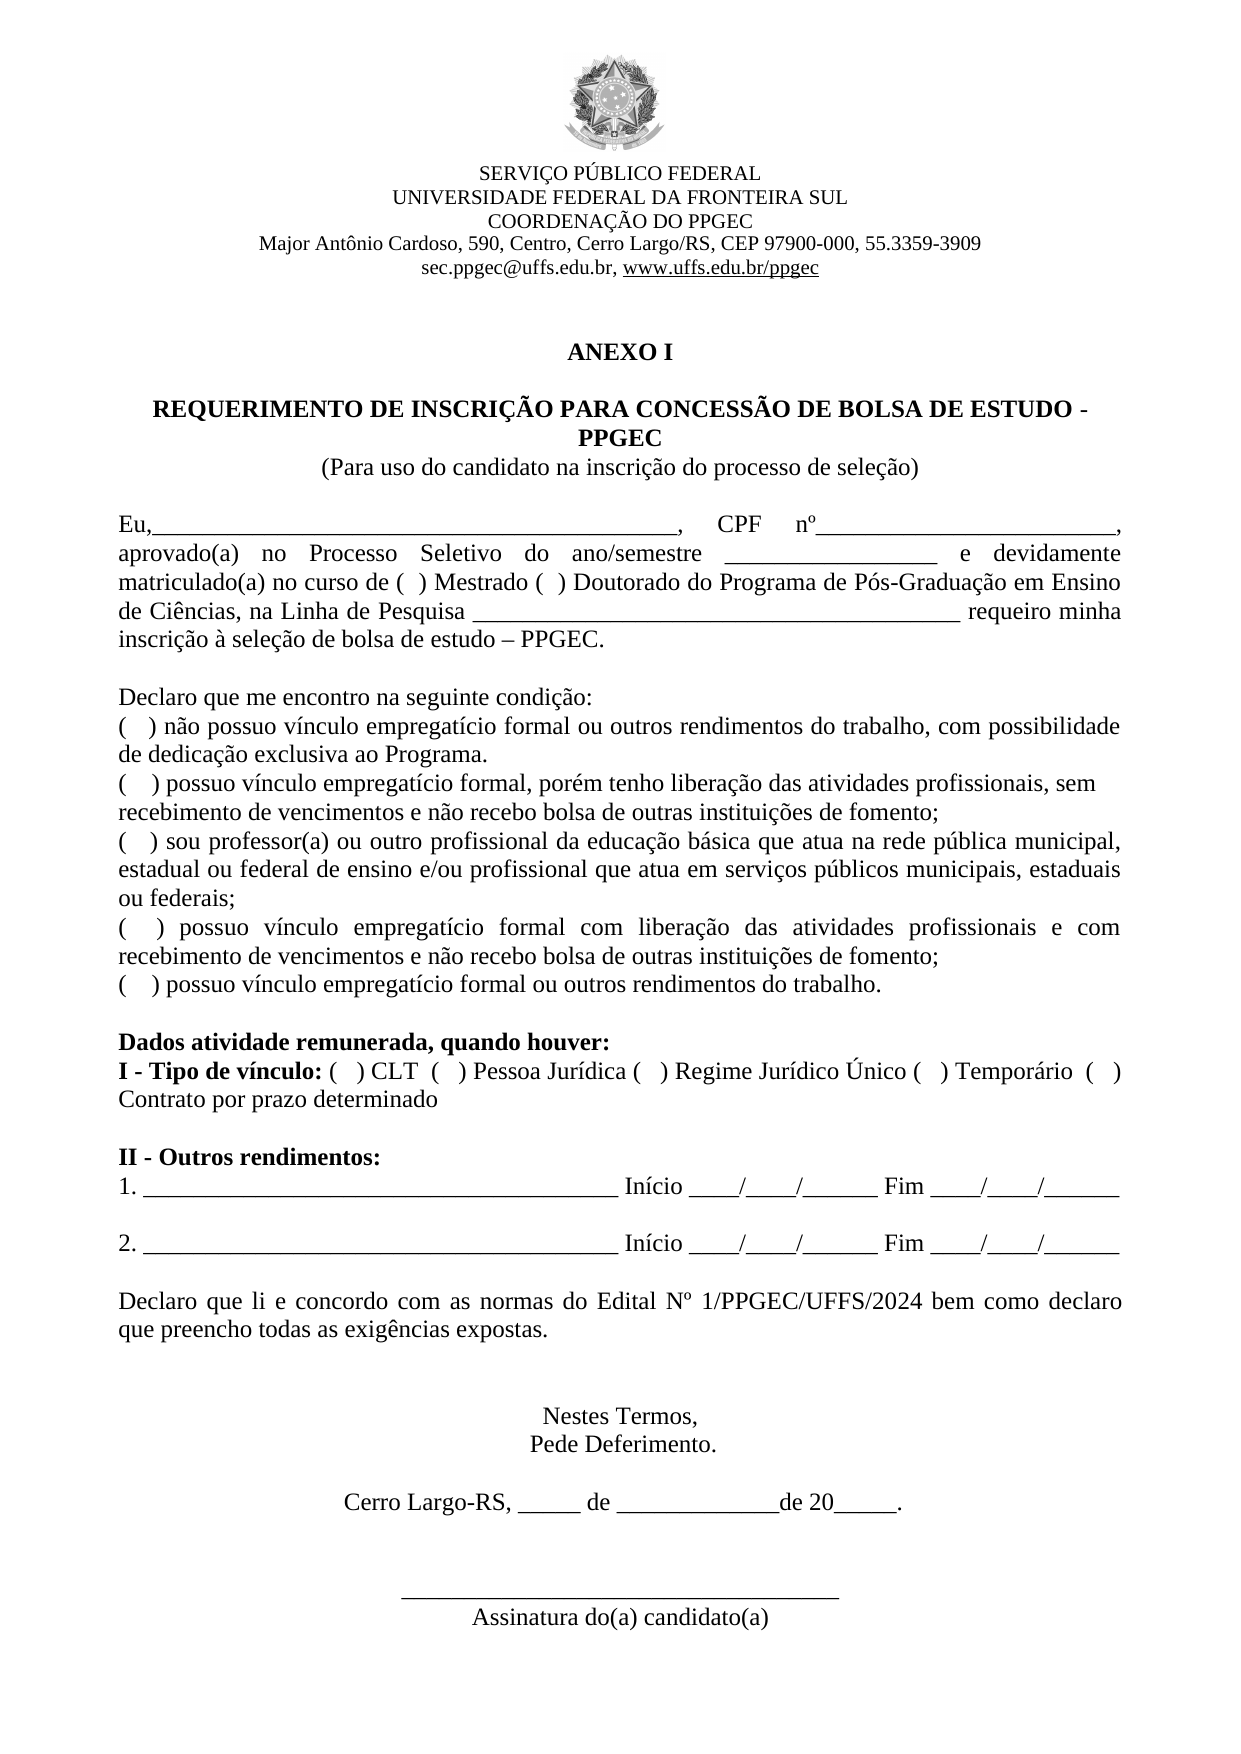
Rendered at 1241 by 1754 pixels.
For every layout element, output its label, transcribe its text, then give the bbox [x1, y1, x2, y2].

text 1. ______________________________________ Início ____/____/______ Fim ____/____/______ [118, 1171, 1122, 1199]
text ( ) sou professor(a) ou outro profissional da educação básica que atua na rede pública municipal, estadual ou federal de ensino e/ou profissional que atua em serviços públicos municipais, estaduais ou federais; [118, 826, 1122, 912]
text Assinatura do(a) candidato(a) [118, 1602, 1122, 1631]
text ( ) possuo vínculo empregatício formal com liberação das atividades profissionais e com recebimento de vencimentos e não recebo bolsa de outras instituições de fomento; [118, 912, 1122, 969]
text ( ) não possuo vínculo empregatício formal ou outros rendimentos do trabalho, com possibilidade de dedicação exclusiva ao Programa. [118, 711, 1122, 768]
text REQUERIMENTO DE INSCRIÇÃO PARA CONCESSÃO DE BOLSA DE ESTUDO - PPGEC [118, 394, 1122, 452]
text I - Tipo de vínculo: ( ) CLT ( ) Pessoa Jurídica ( ) Regime Jurídico Único ( ) Temporário ( ) Contrato por prazo determinado [118, 1056, 1122, 1113]
text Declaro que me encontro na seguinte condição: [118, 682, 1122, 711]
text ANEXO I [118, 337, 1122, 366]
text II - Outros rendimentos: [118, 1142, 1122, 1171]
text Nestes Termos, [118, 1401, 1122, 1429]
text Declaro que li e concordo com as normas do Edital Nº 1/PPGEC/UFFS/2024 bem como declaro que preencho todas as exigências expostas. [118, 1286, 1122, 1343]
text ( ) possuo vínculo empregatício formal ou outros rendimentos do trabalho. [118, 969, 1122, 998]
text ( ) possuo vínculo empregatício formal, porém tenho liberação das atividades profissionais, sem recebimento de vencimentos e não recebo bolsa de outras instituições de fomento; [118, 768, 1122, 826]
text Dados atividade remunerada, quando houver: [118, 1027, 1122, 1056]
text Pede Deferimento. [118, 1429, 1122, 1458]
text Cerro Largo-RS, _____ de _____________de 20_____. [118, 1487, 1122, 1516]
text Eu,__________________________________________, CPF nº________________________, aprovado(a) no Processo Seletivo do ano/semestre _________________ e devidamente matriculado(a) no curso de ( ) Mestrado ( ) Doutorado do Programa de Pós-Graduação em Ensino de Ciências, na Linha de Pesquisa _______________________________________ requeiro minha inscrição à seleção de bolsa de estudo – PPGEC. [118, 509, 1122, 653]
text (Para uso do candidato na inscrição do processo de seleção) [118, 452, 1122, 481]
text ___________________________________ [118, 1573, 1122, 1602]
text 2. ______________________________________ Início ____/____/______ Fim ____/____/______ [118, 1228, 1122, 1257]
picture [563, 52, 666, 152]
